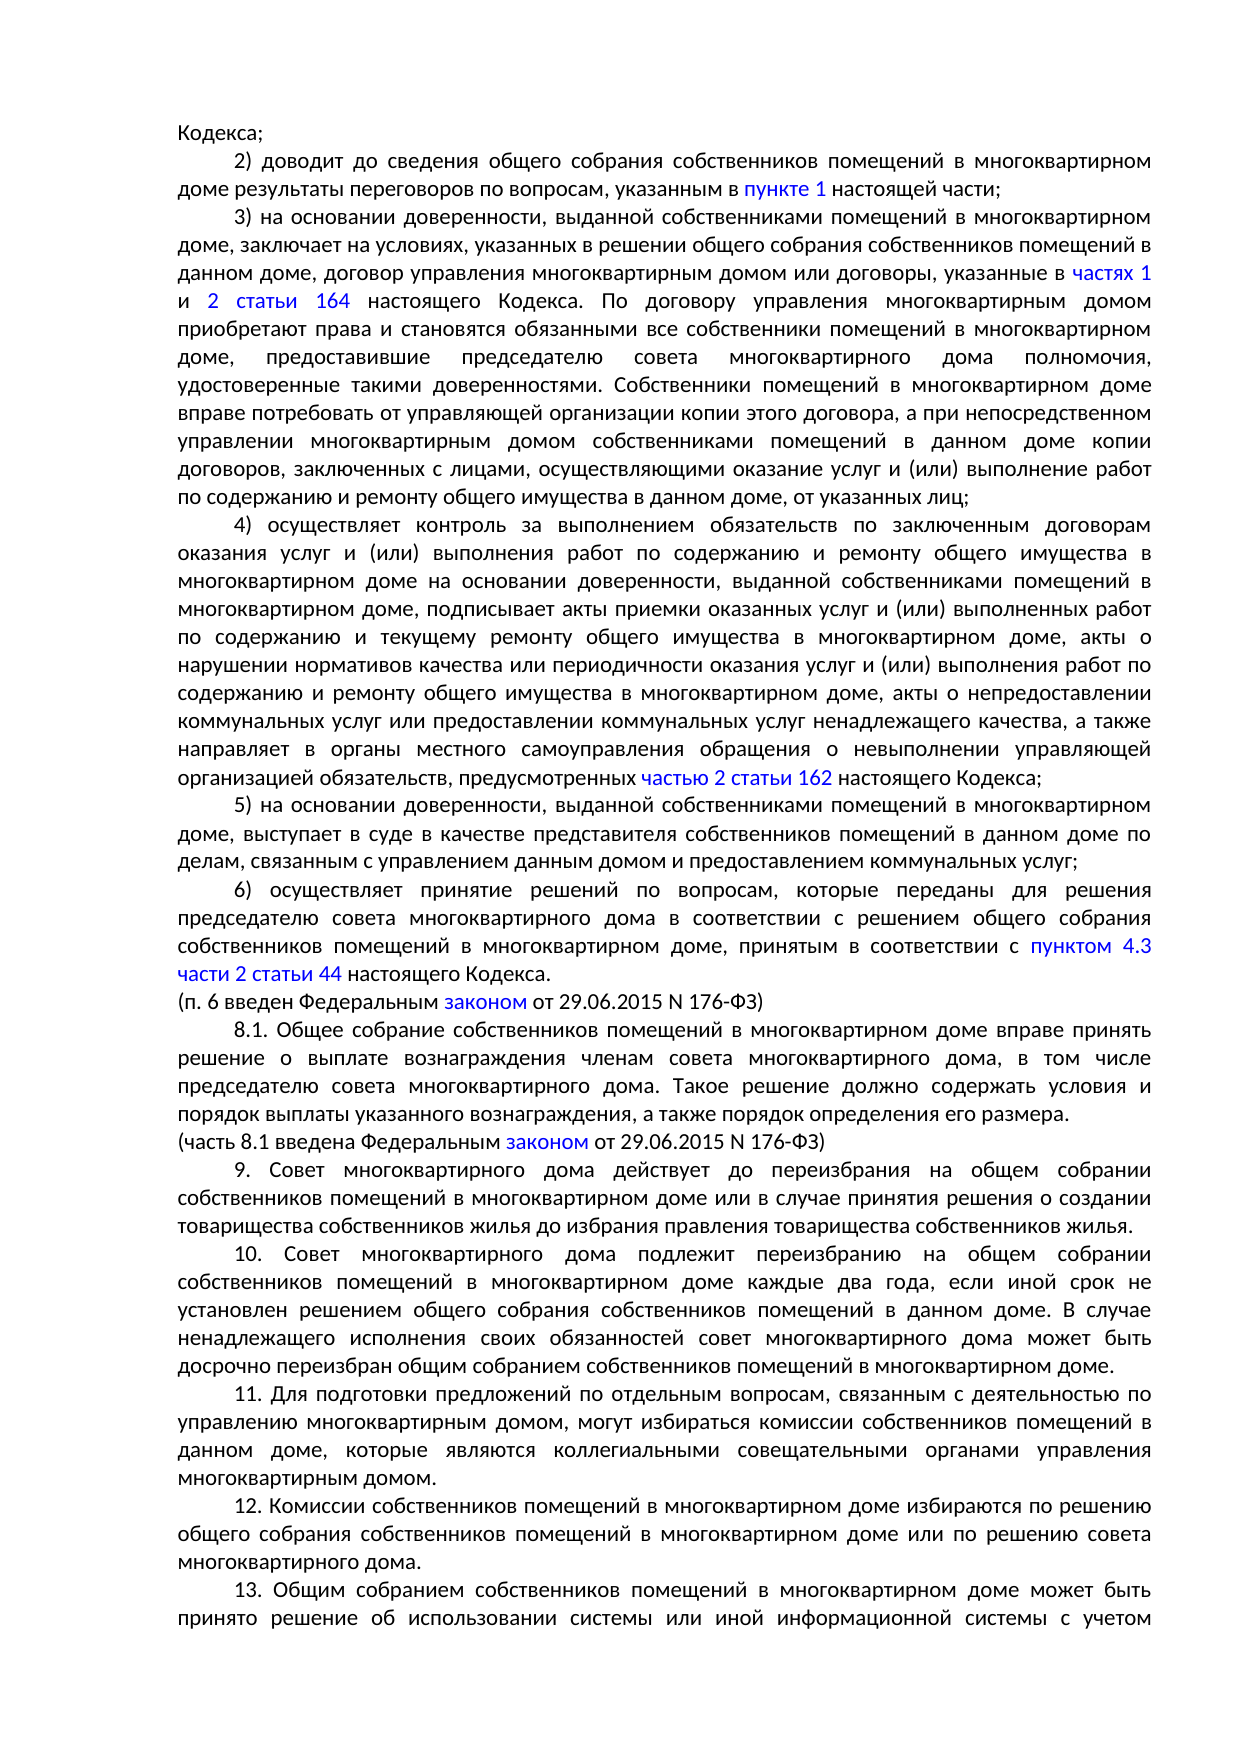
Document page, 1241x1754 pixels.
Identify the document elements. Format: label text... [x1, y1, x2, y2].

text 12. Комиссии собственников помещений в многоквартирном доме избираются по решению общего собрания собственников помещений в многоквартирном доме или по решению совета многоквартирного дома. [177, 1491, 1152, 1575]
text 11. Для подготовки предложений по отдельным вопросам, связанным с деятельностью по управлению многоквартирным домом, могут избираться комиссии собственников помещений в данном доме, которые являются коллегиальными совещательными органами управления многоквартирным домом. [177, 1379, 1152, 1491]
text 5) на основании доверенности, выданной собственниками помещений в многоквартирном доме, выступает в суде в качестве представителя собственников помещений в данном доме по делам, связанным с управлением данным домом и предоставлением коммунальных услуг; [177, 791, 1152, 875]
text (п. 6 введен Федеральным законом от 29.06.2015 N 176-ФЗ) [177, 987, 1152, 1015]
text (часть 8.1 введена Федеральным законом от 29.06.2015 N 176-ФЗ) [177, 1127, 1152, 1155]
text 4) осуществляет контроль за выполнением обязательств по заключенным договорам оказания услуг и (или) выполнения работ по содержанию и ремонту общего имущества в многоквартирном доме на основании доверенности, выданной собственниками помещений в многоквартирном доме, подписывает акты приемки оказанных услуг и (или) выполненных работ по содержанию и текущему ремонту общего имущества в многоквартирном доме, акты о нарушении нормативов качества или периодичности оказания услуг и (или) выполнения работ по содержанию и ремонту общего имущества в многоквартирном доме, акты о непредоставлении коммунальных услуг или предоставлении коммунальных услуг ненадлежащего качества, а также направляет в органы местного самоуправления обращения о невыполнении управляющей организацией обязательств, предусмотренных частью 2 статьи 162 настоящего Кодекса; [177, 510, 1152, 791]
text 6) осуществляет принятие решений по вопросам, которые переданы для решения председателю совета многоквартирного дома в соответствии с решением общего собрания собственников помещений в многоквартирном доме, принятым в соответствии с пунктом 4.3 части 2 статьи 44 настоящего Кодекса. [177, 875, 1152, 987]
text 2) доводит до сведения общего собрания собственников помещений в многоквартирном доме результаты переговоров по вопросам, указанным в пункте 1 настоящей части; [177, 146, 1152, 202]
text 3) на основании доверенности, выданной собственниками помещений в многоквартирном доме, заключает на условиях, указанных в решении общего собрания собственников помещений в данном доме, договор управления многоквартирным домом или договоры, указанные в частях 1 и 2 статьи 164 настоящего Кодекса. По договору управления многоквартирным домом приобретают права и становятся обязанными все собственники помещений в многоквартирном доме, предоставившие председателю совета многоквартирного дома полномочия, удостоверенные такими доверенностями. Собственники помещений в многоквартирном доме вправе потребовать от управляющей организации копии этого договора, а при непосредственном управлении многоквартирным домом собственниками помещений в данном доме копии договоров, заключенных с лицами, осуществляющими оказание услуг и (или) выполнение работ по содержанию и ремонту общего имущества в данном доме, от указанных лиц; [177, 202, 1152, 510]
text 9. Совет многоквартирного дома действует до переизбрания на общем собрании собственников помещений в многоквартирном доме или в случае принятия решения о создании товарищества собственников жилья до избрания правления товарищества собственников жилья. [177, 1155, 1152, 1239]
text 10. Совет многоквартирного дома подлежит переизбранию на общем собрании собственников помещений в многоквартирном доме каждые два года, если иной срок не установлен решением общего собрания собственников помещений в данном доме. В случае ненадлежащего исполнения своих обязанностей совет многоквартирного дома может быть досрочно переизбран общим собранием собственников помещений в многоквартирном доме. [177, 1239, 1152, 1379]
text 8.1. Общее собрание собственников помещений в многоквартирном доме вправе принять решение о выплате вознаграждения членам совета многоквартирного дома, в том числе председателю совета многоквартирного дома. Такое решение должно содержать условия и порядок выплаты указанного вознаграждения, а также порядок определения его размера. [177, 1015, 1152, 1127]
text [177, 118, 1152, 146]
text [177, 1575, 1152, 1631]
